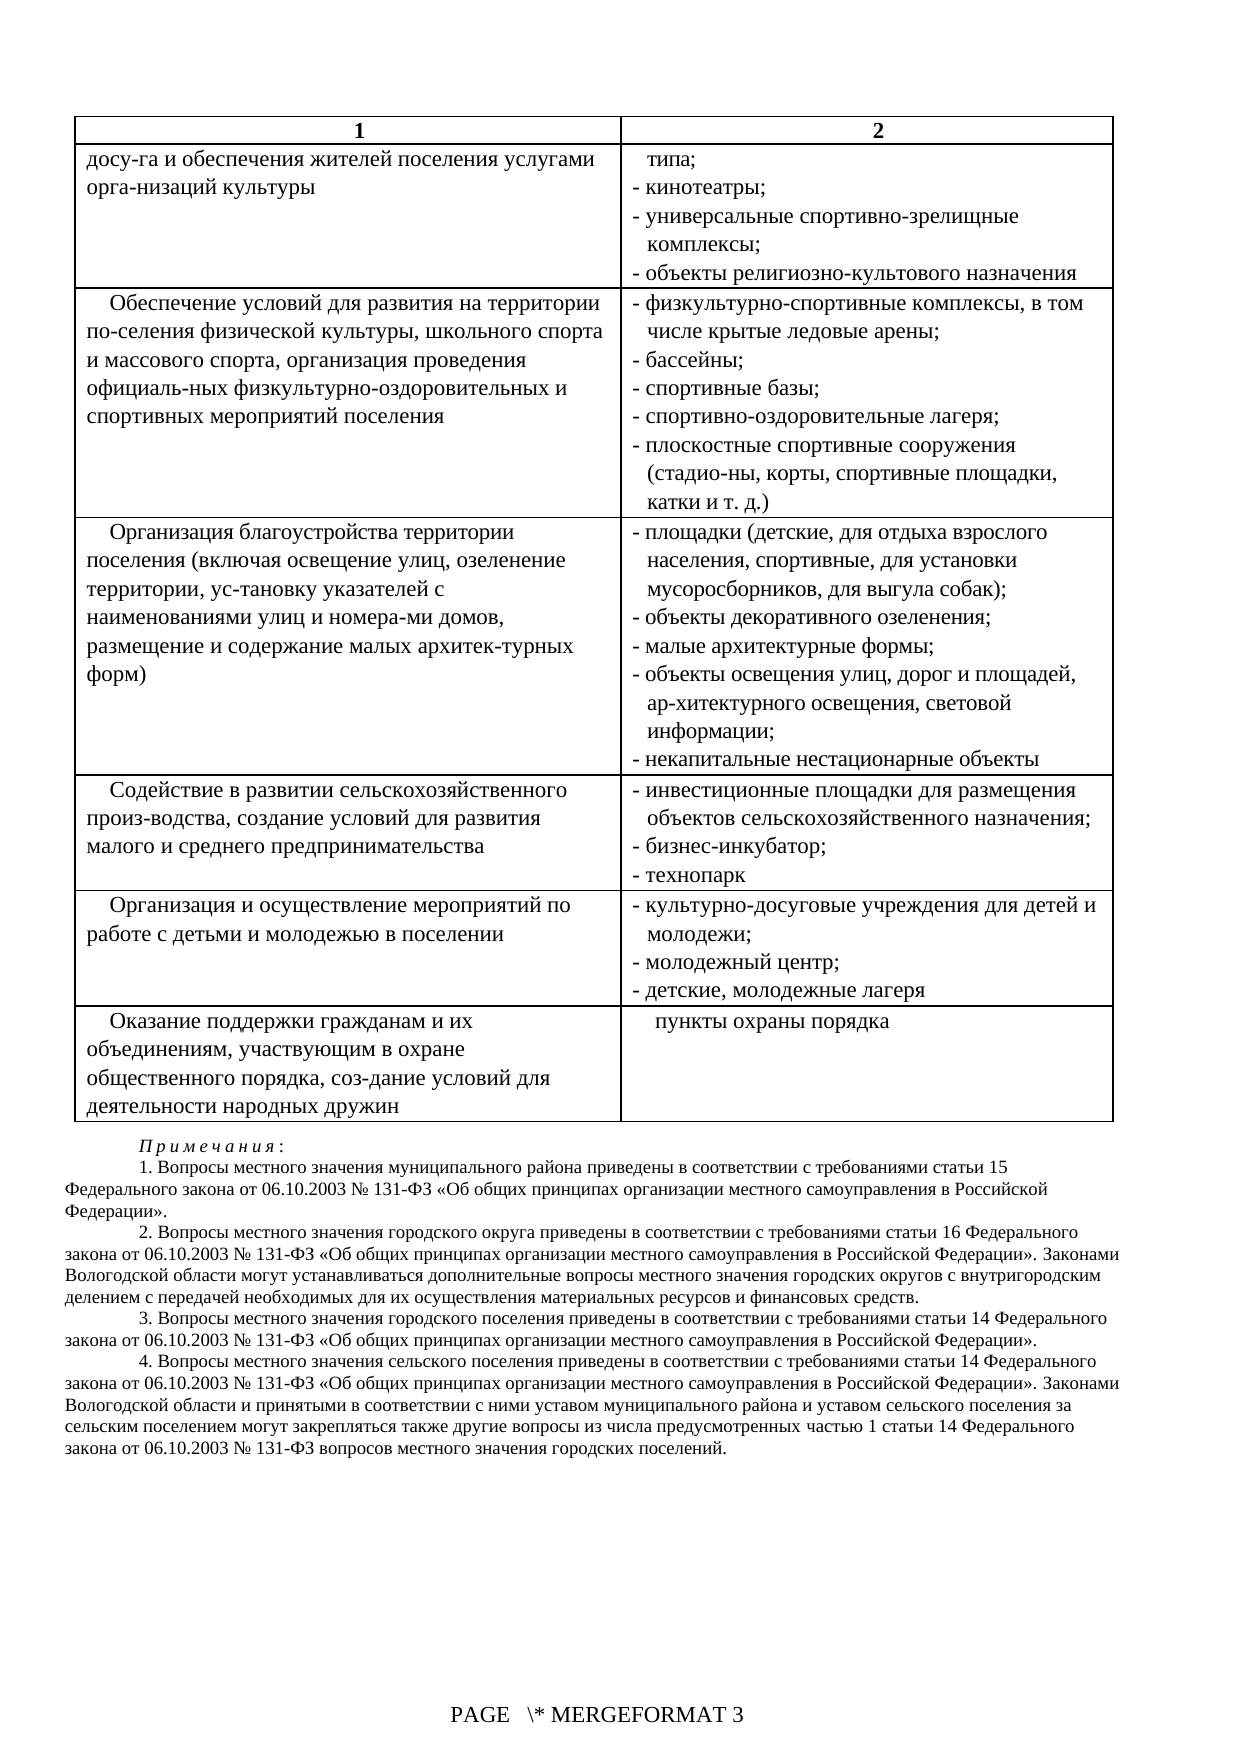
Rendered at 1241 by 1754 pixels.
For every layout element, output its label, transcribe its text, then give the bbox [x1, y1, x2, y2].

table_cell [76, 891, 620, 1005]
text 4. Вопросы местного значения сельского поселения приведены в соответствии с требованиями статьи 14 Федерального закона от 06.10.2003 № 131-ФЗ «Об общих принципах организации местного самоуправления в Российской Федерации». Законами Вологодской области и принятыми в соответствии с ними уставом муниципального района и уставом сельского поселения за сельским поселением могут закрепляться также другие вопросы из числа предусмотренных частью 1 статьи 14 Федерального закона от 06.10.2003 № 131-ФЗ вопросов местного значения городских поселений. [64, 1350, 1123, 1458]
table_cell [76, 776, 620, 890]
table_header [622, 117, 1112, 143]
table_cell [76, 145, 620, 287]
text 3. Вопросы местного значения городского поселения приведены в соответствии с требованиями статьи 14 Федерального закона от 06.10.2003 № 131-ФЗ «Об общих принципах организации местного самоуправления в Российской Федерации». [64, 1307, 1123, 1350]
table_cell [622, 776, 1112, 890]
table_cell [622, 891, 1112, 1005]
text 2. Вопросы местного значения городского округа приведены в соответствии с требованиями статьи 16 Федерального закона от 06.10.2003 № 131-ФЗ «Об общих принципах организации местного самоуправления в Российской Федерации». Законами Вологодской области могут устанавливаться дополнительные вопросы местного значения городских округов с внутригородским делением с передачей необходимых для их осуществления материальных ресурсов и финансовых средств. [64, 1221, 1123, 1307]
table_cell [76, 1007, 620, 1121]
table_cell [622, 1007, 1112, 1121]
text Примечания: [64, 1135, 1123, 1156]
text 1. Вопросы местного значения муниципального района приведены в соответствии с требованиями статьи 15 Федерального закона от 06.10.2003 № 131-ФЗ «Об общих принципах организации местного самоуправления в Российской Федерации». [64, 1156, 1123, 1221]
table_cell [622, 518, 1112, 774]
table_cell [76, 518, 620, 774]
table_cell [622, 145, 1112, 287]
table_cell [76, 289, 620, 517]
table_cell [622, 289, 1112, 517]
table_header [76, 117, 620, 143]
